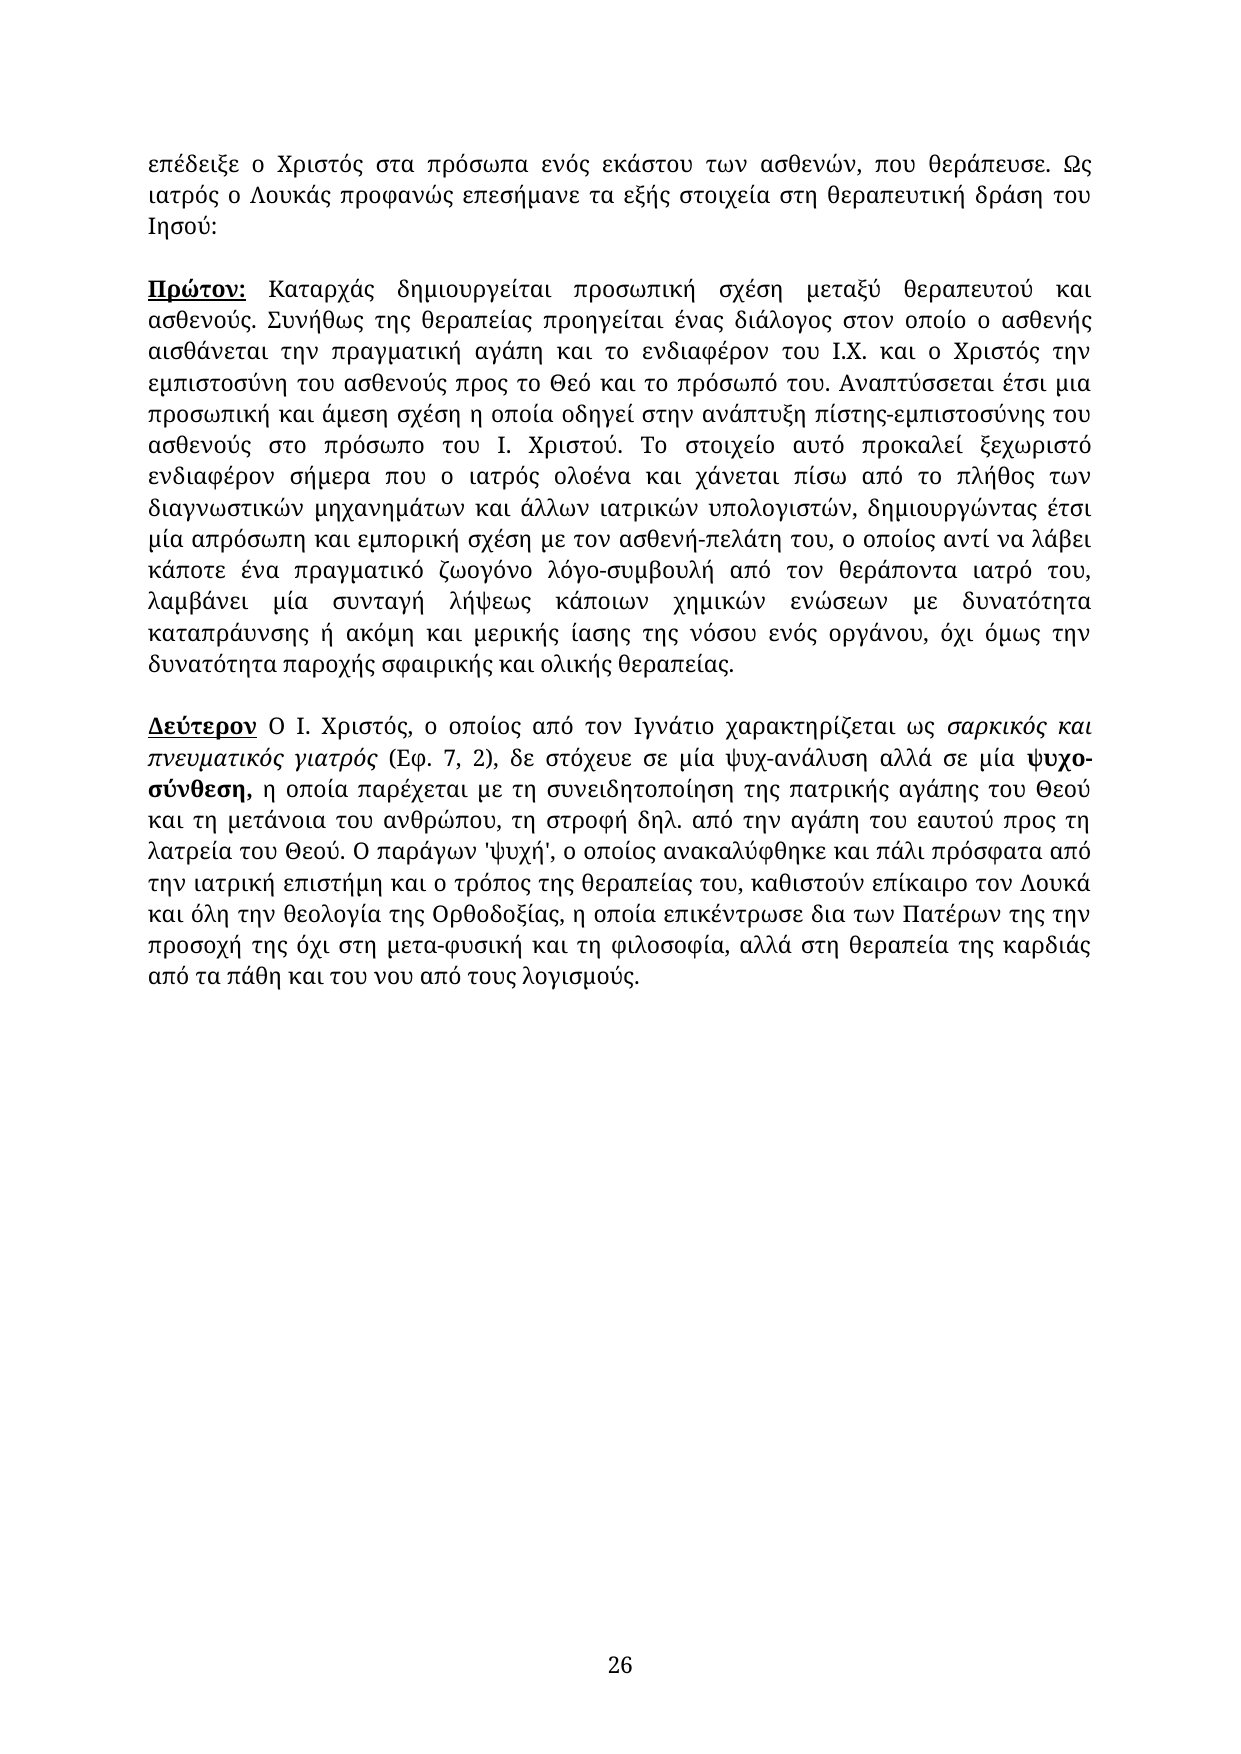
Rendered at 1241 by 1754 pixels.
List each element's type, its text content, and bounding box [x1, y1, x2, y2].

text Το στοιχείο που συγκλόνισε τον Λουκά και τον έκαναν να μυηθεί στην καινούργια διδασκαλία του Χριστιανισμού δεν ήταν μόνον η ακτινοβολία του θεανθρώπινου προσώπου του Ι. Χριστού αλλά επιπλέον το ενδιαφέρον, η αγάπη, η τρυφερότητα, που επέδειξε ο Χριστός στα πρόσωπα ενός εκάστου των ασθενών, που θεράπευσε. Ως ιατρός ο Λουκάς προφανώς επεσήμανε τα εξής στοιχεία στη θεραπευτική δράση του Ιησού: [148, 148, 1092, 241]
text Δεύτερον Ο I. Χριστός, ο οποίος από τον Ιγνάτιο χαρακτηρίζεται ως σαρκικός και πνευματικός γιατρός (Εφ. 7, 2), δε στόχευε σε μία ψυχ-ανάλυση αλλά σε μία ψυχο-σύνθεση, η οποία παρέχεται με τη συνειδητοποίηση της πατρικής αγάπης του Θεού και τη μετάνοια του ανθρώπου, τη στροφή δηλ. από την αγάπη του εαυτού προς τη λατρεία του Θεού. Ο παράγων 'ψυχή', ο οποίος ανακαλύφθηκε και πάλι πρόσφατα από την ιατρική επιστήμη και ο τρόπος της θεραπείας του, καθιστούν επίκαιρο τον Λουκά και όλη την θεολογία της Ορθοδοξίας, η οποία επικέντρωσε δια των Πατέρων της την προσοχή της όχι στη μετα-φυσική και τη φιλοσοφία, αλλά στη θεραπεία της καρδιάς από τα πάθη και του νου από τους λογισμούς. [148, 710, 1092, 991]
text Πρώτον: καταρχάς δημιουργείται προσωπική σχέση μεταξύ θεραπευτού και ασθενούς. Συνήθως της θεραπείας προηγείται ένας διάλογος στον οποίο ο ασθενής αισθάνεται την πραγματική αγάπη και το ενδιαφέρον του Ι.Χ. και ο Χριστός την εμπιστοσύνη του ασθενούς προς το Θεό και το πρόσωπό του. Αναπτύσσεται έτσι μια προσωπική και άμεση σχέση η οποία οδηγεί στην ανάπτυξη πίστης-εμπιστοσύνης του ασθενούς στο πρόσωπο του Ι. Χριστού. Το στοιχείο αυτό προκαλεί ξεχωριστό ενδιαφέρον σήμερα που ο ιατρός ολοένα και χάνεται πίσω από το πλήθος των διαγνωστικών μηχανημάτων και άλλων ιατρικών υπολογιστών, δημιουργώντας έτσι μία απρόσωπη και εμπορική σχέση με τον ασθενή-πελάτη του, ο οποίος αντί να λάβει κάποτε ένα πραγματικό ζωογόνο λόγο-συμβουλή από τον θεράποντα ιατρό του, λαμβάνει μία συνταγή λήψεως κάποιων χημικών ενώσεων με δυνατότητα καταπράυνσης ή ακόμη και μερικής ίασης της νόσου ενός οργάνου, όχι όμως την δυνατότητα παροχής σφαιρικής και ολικής θεραπείας. [148, 273, 1092, 679]
